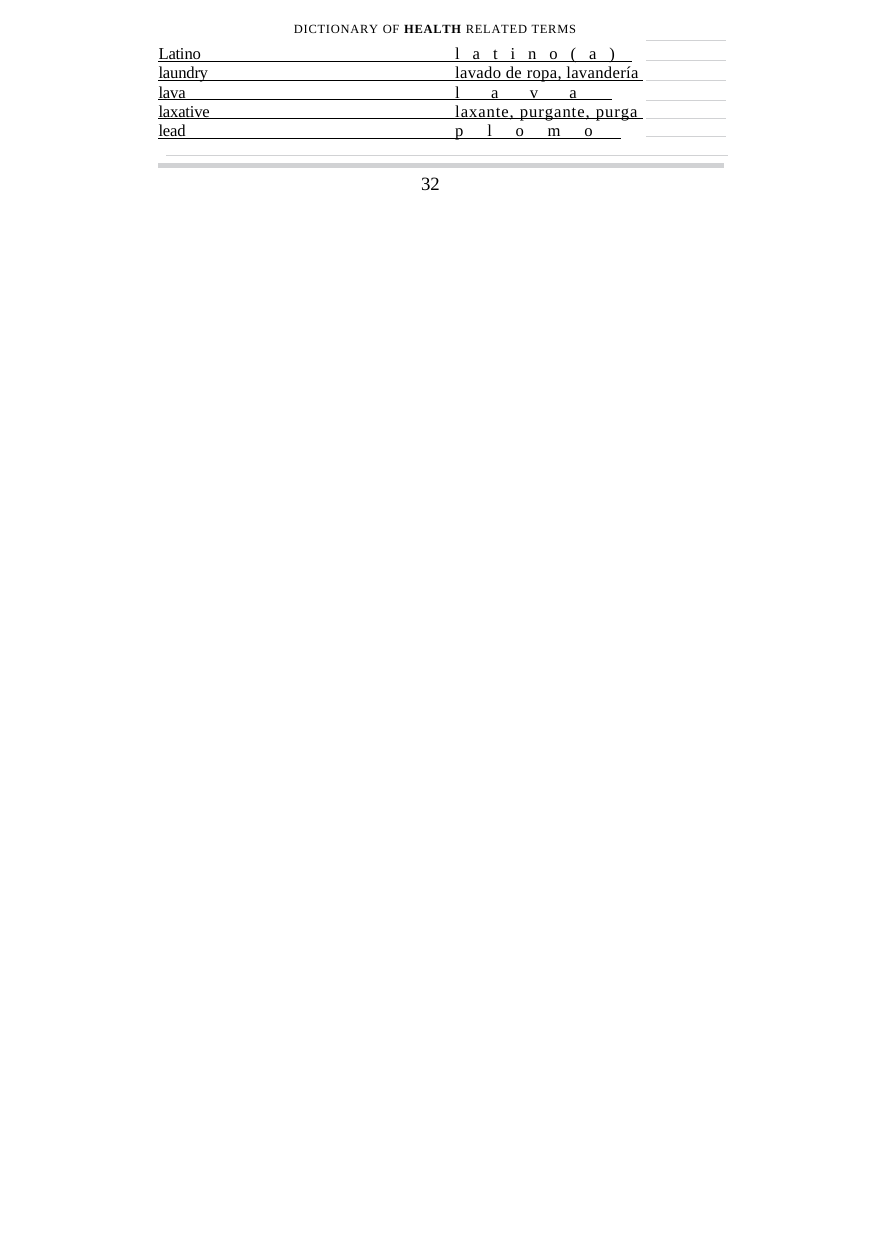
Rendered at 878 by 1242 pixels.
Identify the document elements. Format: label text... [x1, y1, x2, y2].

text 32 [421, 146, 731, 194]
text laxative laxante, purgante, purga [158, 102, 731, 121]
text Latino latino(a) [158, 41, 731, 63]
text laundry lavado de ropa, lavandería [158, 63, 731, 82]
text lava lava [158, 82, 731, 102]
text lead plomo [158, 121, 731, 140]
